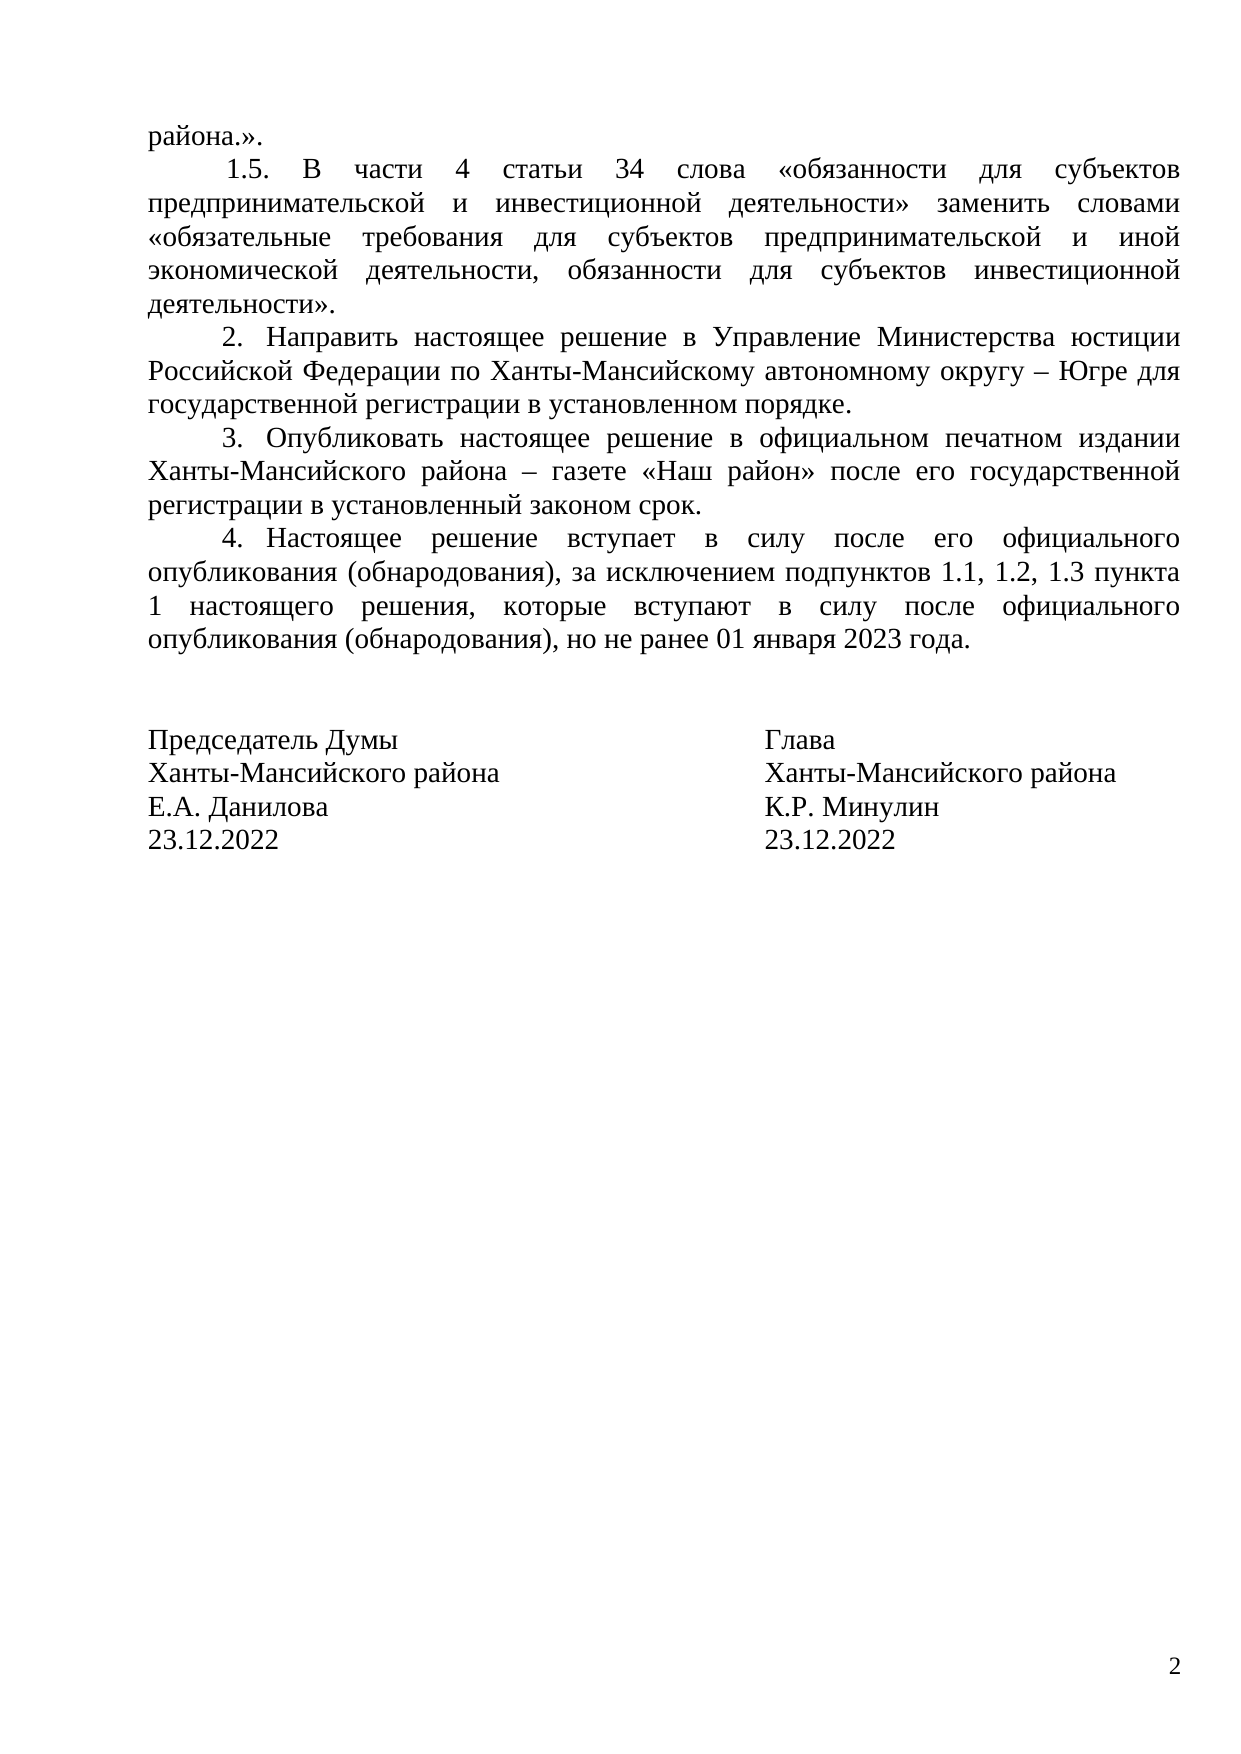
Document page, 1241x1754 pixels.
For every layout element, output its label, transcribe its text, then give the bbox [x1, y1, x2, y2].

text 2. Направить настоящее решение в Управление Министерства юстиции Российской Федерации по Ханты-Мансийскому автономному округу – Югре для государственной регистрации в установленном порядке. [148, 319, 1181, 420]
table_header Глава Ханты-Мансийского района К.Р. Минулин 23.12.2022 [753, 722, 1163, 856]
text 3. Опубликовать настоящее решение в официальном печатном издании Ханты-Мансийского района – газете «Наш район» после его государственной регистрации в установленный законом срок. [148, 420, 1181, 521]
text 1.5. В части 4 статьи 34 слова «обязанности для субъектов предпринимательской и инвестиционной деятельности» заменить словами «обязательные требования для субъектов предпринимательской и иной экономической деятельности, обязанности для субъектов инвестиционной деятельности». [148, 152, 1181, 319]
text 4. Настоящее решение вступает в силу после его официального опубликования (обнародования), за исключением подпунктов 1.1, 1.2, 1.3 пункта 1 настоящего решения, которые вступают в силу после официального опубликования (обнародования), но не ранее 01 января 2023 года. [148, 521, 1181, 655]
table_header Председатель Думы Ханты-Мансийского района Е.А. Данилова 23.12.2022 [136, 722, 753, 856]
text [148, 118, 1181, 152]
